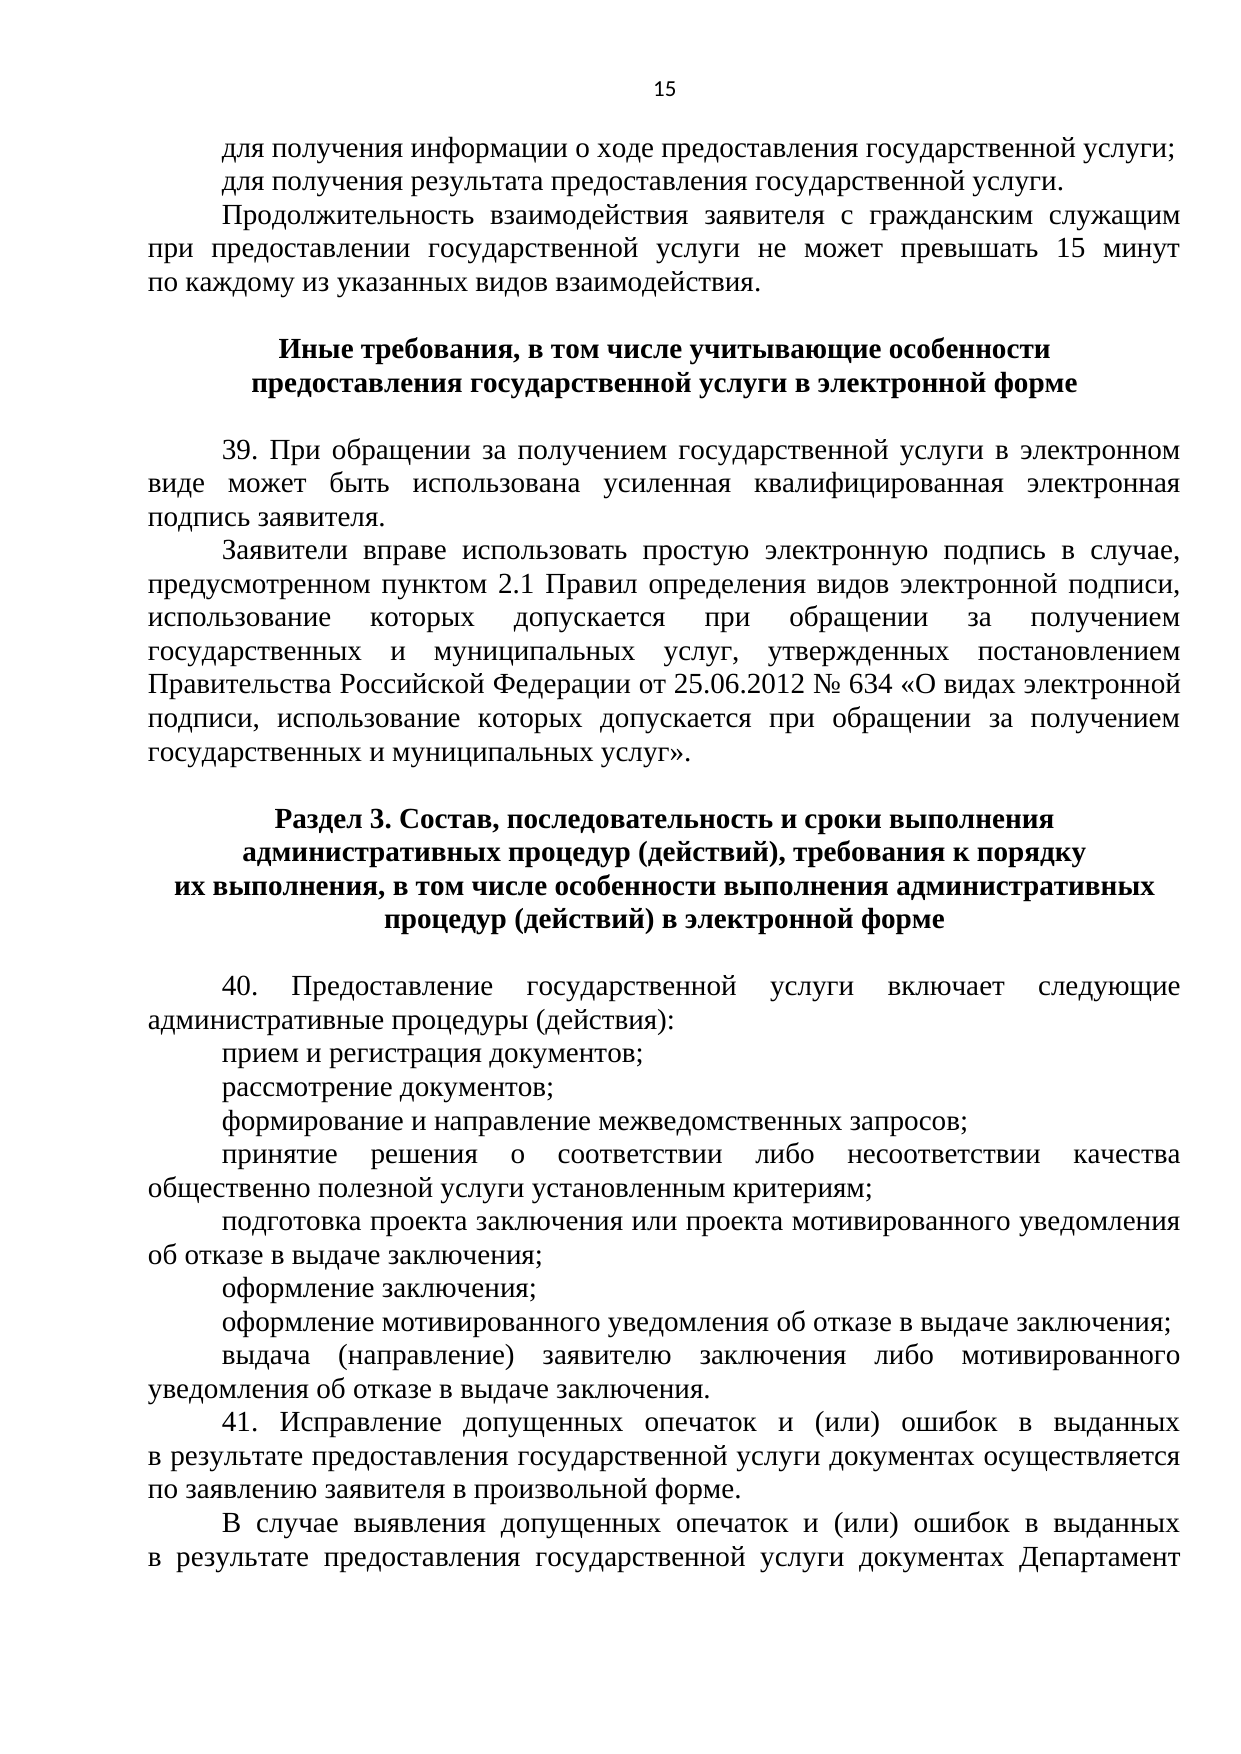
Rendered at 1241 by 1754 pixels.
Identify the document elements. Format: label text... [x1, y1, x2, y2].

text выдача (направление) заявителю заключения либо мотивированного уведомления об отказе в выдаче заключения. [148, 1337, 1181, 1404]
text 40. Предоставление государственной услуги включает следующие административные процедуры (действия): [148, 968, 1181, 1036]
text оформление заключения; [148, 1270, 1181, 1304]
text Раздел 3. Состав, последовательность и сроки выполнения административных процедур (действий), требования к порядку [148, 801, 1181, 868]
text оформление мотивированного уведомления об отказе в выдаче заключения; [148, 1304, 1181, 1337]
text 41. Исправление допущенных опечаток и (или) ошибок в выданных в результате предоставления государственной услуги документах осуществляется по заявлению заявителя в произвольной форме. [148, 1404, 1181, 1505]
text прием и регистрация документов; [148, 1036, 1181, 1069]
text рассмотрение документов; [148, 1069, 1181, 1103]
text принятие решения о соответствии либо несоответствии качества общественно полезной услуги установленным критериям; [148, 1136, 1181, 1203]
text формирование и направление межведомственных запросов; [148, 1103, 1181, 1136]
text Заявители вправе использовать простую электронную подпись в случае, предусмотренном пунктом 2.1 Правил определения видов электронной подписи, использование которых допускается при обращении за получением государственных и муниципальных услуг, утвержденных постановлением Правительства Российской Федерации от 25.06.2012 № 634 «О видах электронной подписи, использование которых допускается при обращении за получением государственных и муниципальных услуг». [148, 532, 1181, 767]
text для получения информации о ходе предоставления государственной услуги; [148, 130, 1181, 163]
text Продолжительность взаимодействия заявителя с гражданским служащим при предоставлении государственной услуги не может превышать 15 минут по каждому из указанных видов взаимодействия. [148, 197, 1181, 298]
text подготовка проекта заключения или проекта мотивированного уведомления об отказе в выдаче заключения; [148, 1203, 1181, 1270]
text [148, 1505, 1181, 1572]
text предоставления государственной услуги в электронной форме [148, 365, 1181, 398]
text для получения результата предоставления государственной услуги. [148, 163, 1181, 197]
text 39. При обращении за получением государственной услуги в электронном виде может быть использована усиленная квалифицированная электронная подпись заявителя. [148, 432, 1181, 532]
text Иные требования, в том числе учитывающие особенности [148, 331, 1181, 365]
text их выполнения, в том числе особенности выполнения административных процедур (действий) в электронной форме [148, 868, 1181, 935]
